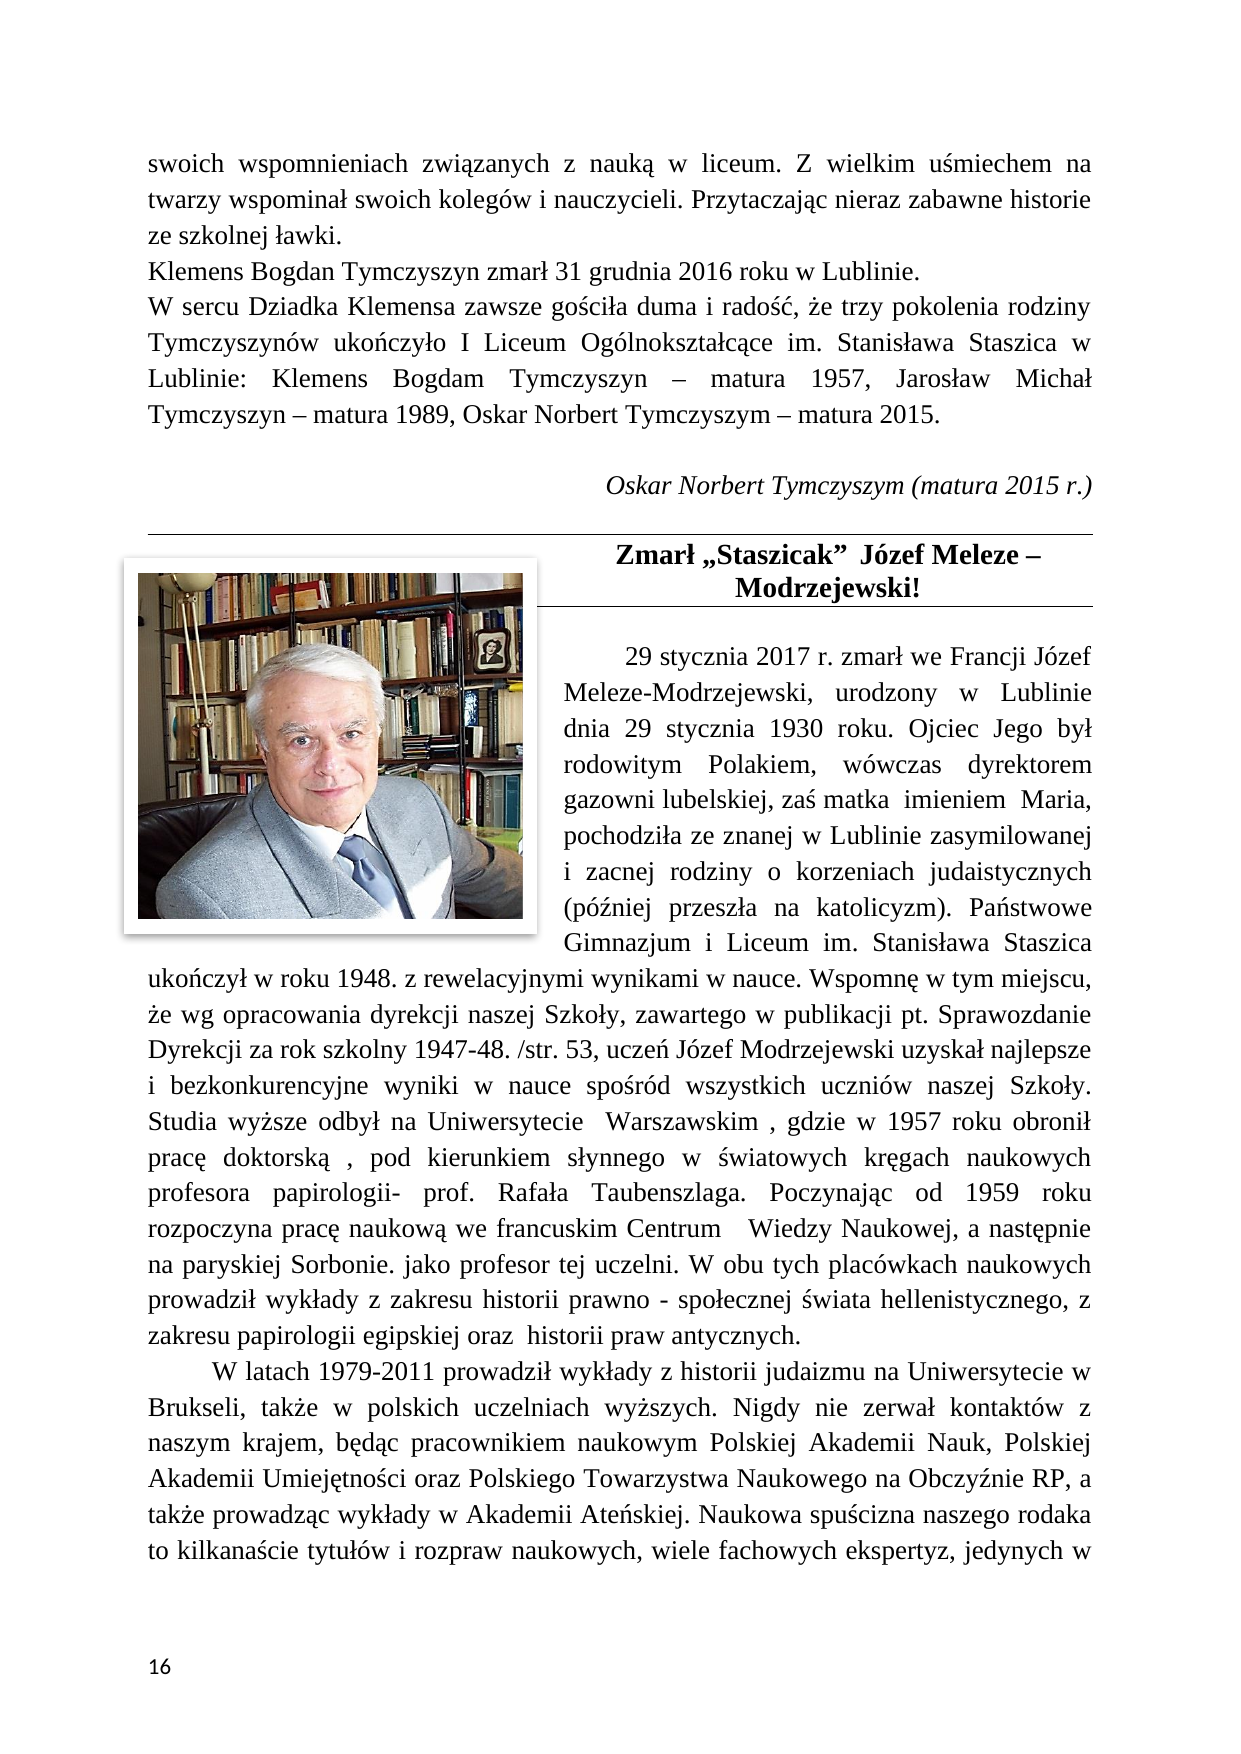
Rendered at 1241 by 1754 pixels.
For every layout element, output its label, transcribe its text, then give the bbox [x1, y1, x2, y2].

picture [138, 573, 523, 919]
text 29 stycznia 2017 r. zmarł we Francji Józef Meleze-Modrzejewski, urodzony w Lublinie dnia 29 stycznia 1930 roku. Ojciec Jego był rodowitym Polakiem, wówczas dyrektorem gazowni lubelskiej, zaś matka imieniem Maria, pochodziła ze znanej w Lublinie zasymilowanej i zacnej rodziny o korzeniach judaistycznych (później przeszła na katolicyzm). Państwowe Gimnazjum i Liceum im. Stanisława Staszica ukończył w roku 1948. z rewelacyjnymi wynikami w nauce. Wspomnę w tym miejscu, że wg opracowania dyrekcji naszej Szkoły, zawartego w publikacji pt. Sprawozdanie Dyrekcji za rok szkolny 1947-48. /str. 53, uczeń Józef Modrzejewski uzyskał najlepsze i bezkonkurencyjne wyniki w nauce spośród wszystkich uczniów naszej Szkoły. Studia wyższe odbył na Uniwersytecie Warszawskim , gdzie w 1957 roku obronił pracę doktorską , pod kierunkiem słynnego w światowych kręgach naukowych profesora papirologii- prof. Rafała Taubenszlaga. Poczynając od 1959 roku rozpoczyna pracę naukową we francuskim Centrum Wiedzy Naukowej, a następnie na paryskiej Sorbonie. jako profesor tej uczelni. W obu tych placówkach naukowych prowadził wykłady z zakresu historii prawno - społecznej świata hellenistycznego, z zakresu papirologii egipskiej oraz historii praw antycznych. [148, 641, 1093, 1351]
text Zmarł „Staszicak” Józef Meleze – Modrzejewski! [148, 535, 1093, 606]
text Oskar Norbert Tymczyszym (matura 2015 r.) [148, 469, 1093, 500]
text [148, 148, 1093, 250]
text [148, 1355, 1093, 1565]
text W sercu Dziadka Klemensa zawsze gościła duma i radość, że trzy pokolenia rodziny Tymczyszynów ukończyło I Liceum Ogólnokształcące im. Stanisława Staszica w Lublinie: Klemens Bogdam Tymczyszyn – matura 1957, Jarosław Michał Tymczyszyn – matura 1989, Oskar Norbert Tymczyszym – matura 2015. [148, 291, 1093, 429]
text Klemens Bogdan Tymczyszyn zmarł 31 grudnia 2016 roku w Lublinie. [148, 255, 1093, 286]
